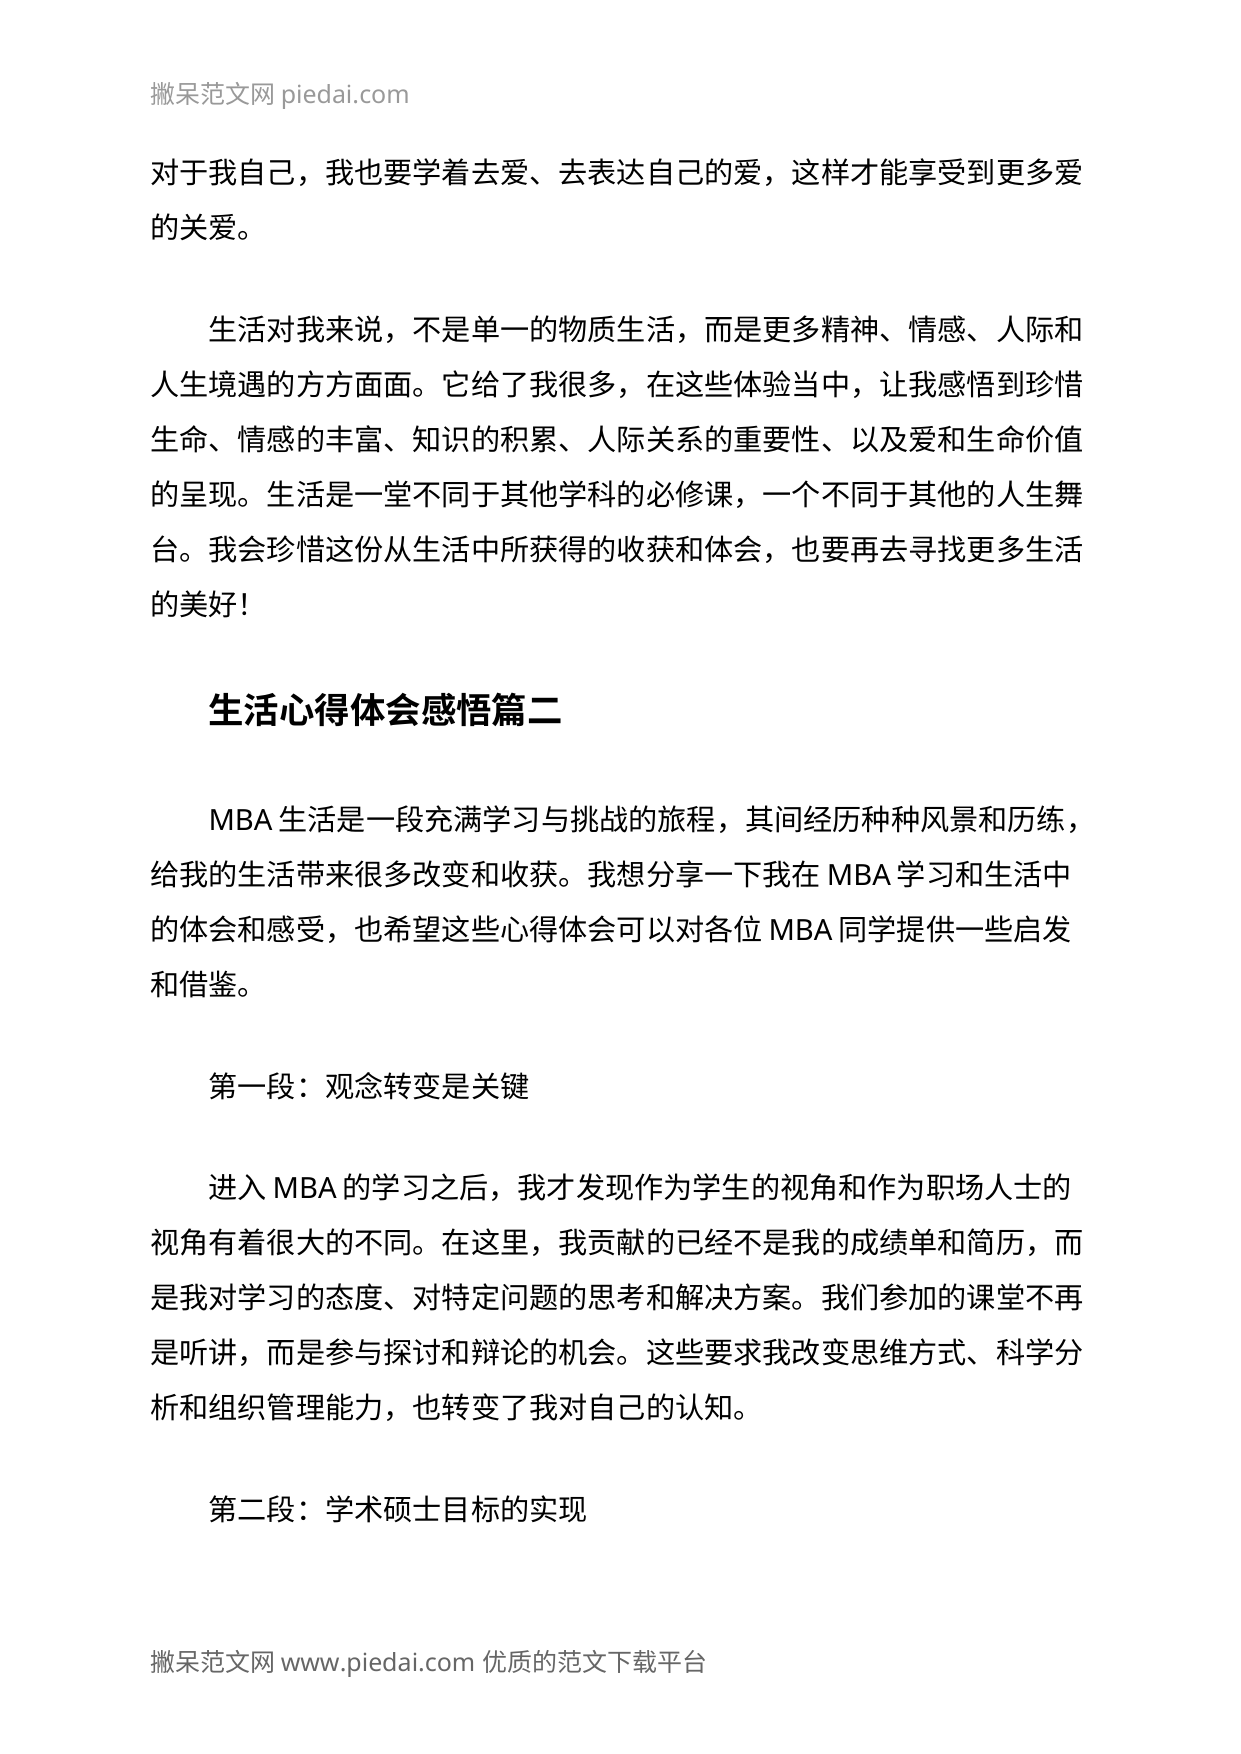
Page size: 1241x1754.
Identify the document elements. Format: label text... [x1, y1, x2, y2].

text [150, 150, 1090, 247]
text MBA生活是一段充满学习与挑战的旅程，其间经历种种风景和历练，给我的生活带来很多改变和收获。我想分享一下我在MBA学习和生活中的体会和感受，也希望这些心得体会可以对各位MBA同学提供一些启发和借鉴。 [150, 796, 1090, 1004]
text 生活对我来说，不是单一的物质生活，而是更多精神、情感、人际和人生境遇的方方面面。它给了我很多，在这些体验当中，让我感悟到珍惜生命、情感的丰富、知识的积累、人际关系的重要性、以及爱和生命价值的呈现。生活是一堂不同于其他学科的必修课，一个不同于其他的人生舞台。我会珍惜这份从生活中所获得的收获和体会，也要再去寻找更多生活的美好！ [150, 307, 1090, 623]
text 进入MBA的学习之后，我才发现作为学生的视角和作为职场人士的视角有着很大的不同。在这里，我贡献的已经不是我的成绩单和简历，而是我对学习的态度、对特定问题的思考和解决方案。我们参加的课堂不再是听讲，而是参与探讨和辩论的机会。这些要求我改变思维方式、科学分析和组织管理能力，也转变了我对自己的认知。 [150, 1165, 1090, 1427]
text 第二段：学术硕士目标的实现 [150, 1486, 1090, 1529]
text 生活心得体会感悟篇二 [150, 683, 1090, 734]
text 第一段：观念转变是关键 [150, 1063, 1090, 1105]
